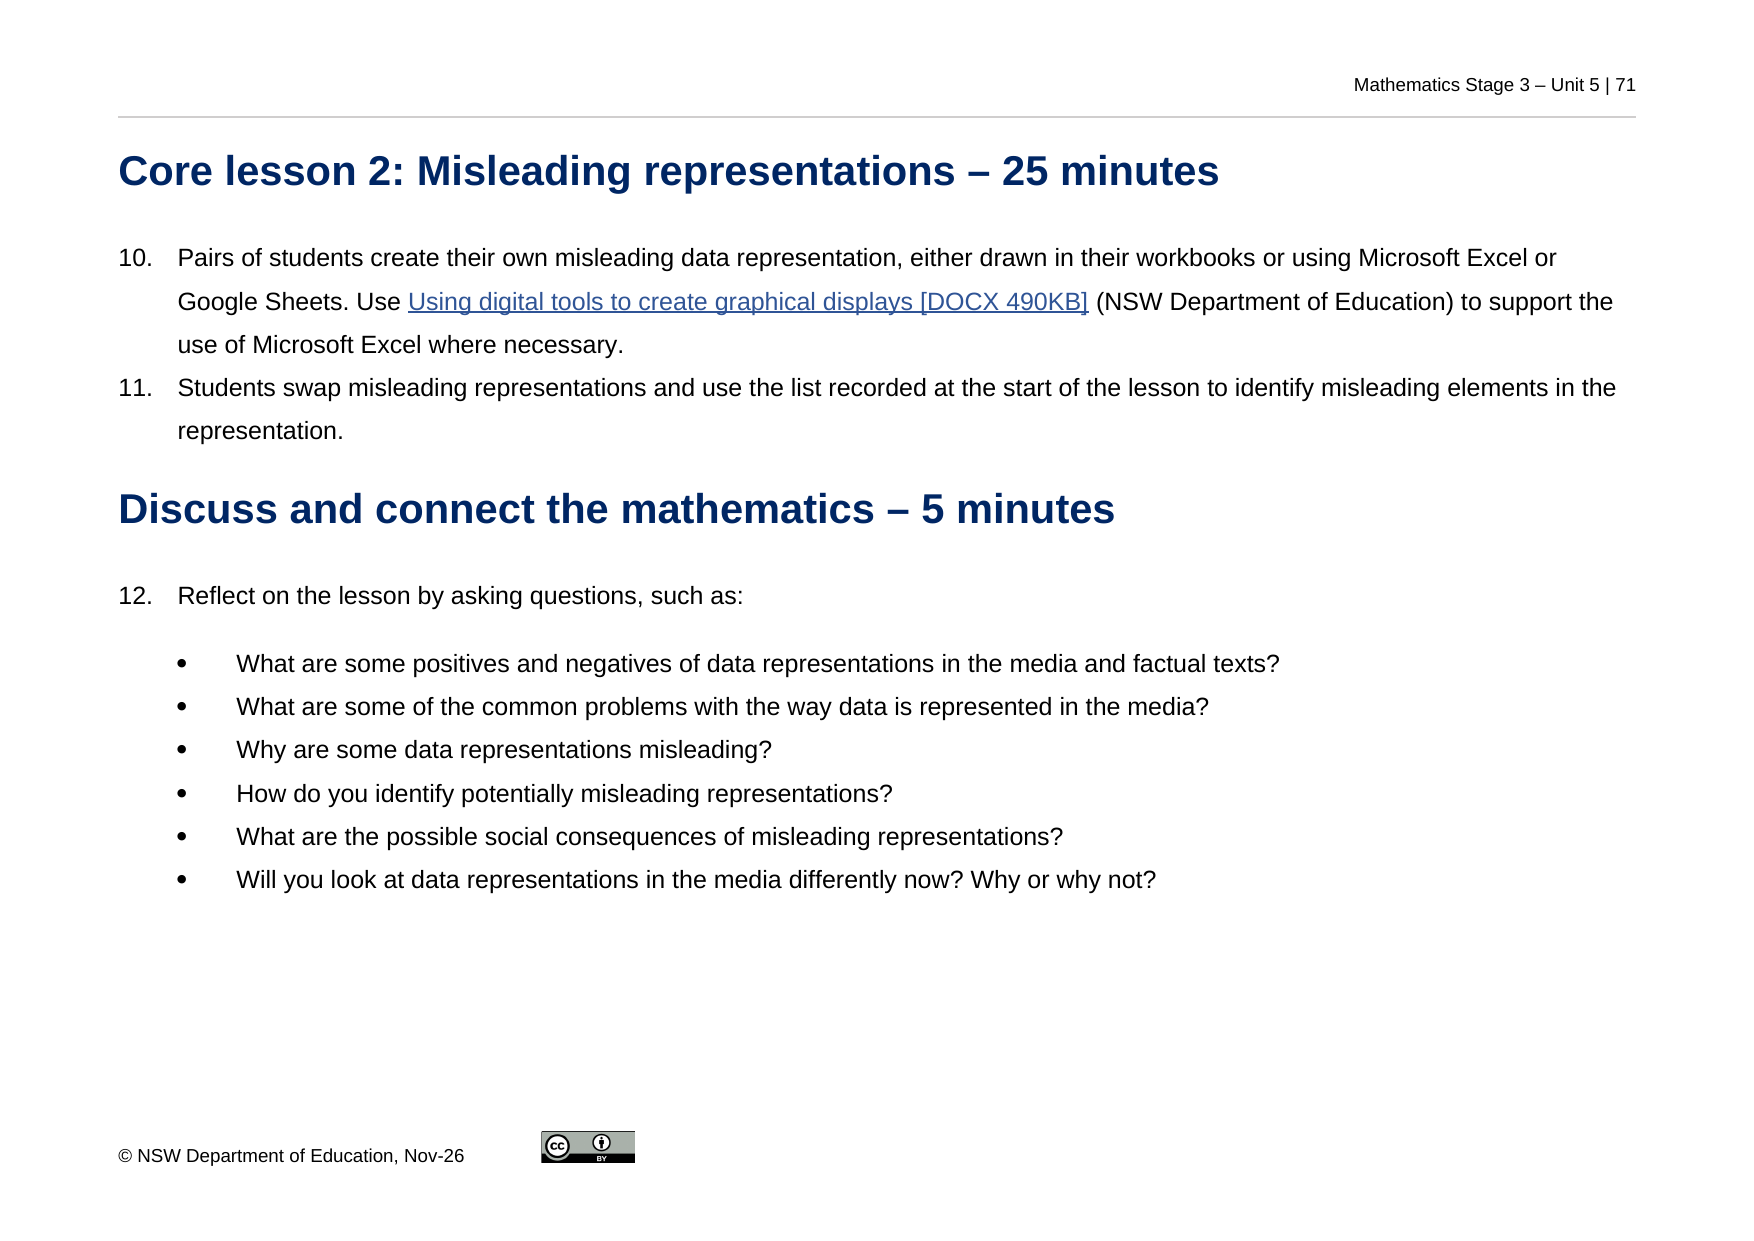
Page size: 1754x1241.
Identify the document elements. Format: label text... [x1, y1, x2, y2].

list Why are some data representations misleading? [177, 736, 1636, 764]
subtitle Core lesson 2: Misleading representations – 25 minutes [118, 147, 1636, 194]
list Students swap misleading representations and use the list recorded at the start of the lesson to identify misleading elements in the representation. [118, 373, 1636, 445]
picture [541, 1131, 635, 1163]
list Reflect on the lesson by asking questions, such as: [118, 581, 1636, 610]
subtitle Discuss and connect the mathematics – 5 minutes [118, 484, 1636, 532]
list Pairs of students create their own misleading data representation, either drawn in their workbooks or using Microsoft Excel or Google Sheets. Use Using digital tools to create graphical displays [DOCX 490KB] (NSW Department of Education) to support the use of Microsoft Excel where necessary. [118, 243, 1636, 358]
list What are some of the common problems with the way data is represented in the media? [177, 692, 1636, 721]
list Will you look at data representations in the media differently now? Why or why not? [177, 865, 1636, 894]
list What are some positives and negatives of data representations in the media and factual texts? [177, 649, 1636, 678]
list How do you identify potentially misleading representations? [177, 779, 1636, 808]
list What are the possible social consequences of misleading representations? [177, 822, 1636, 851]
